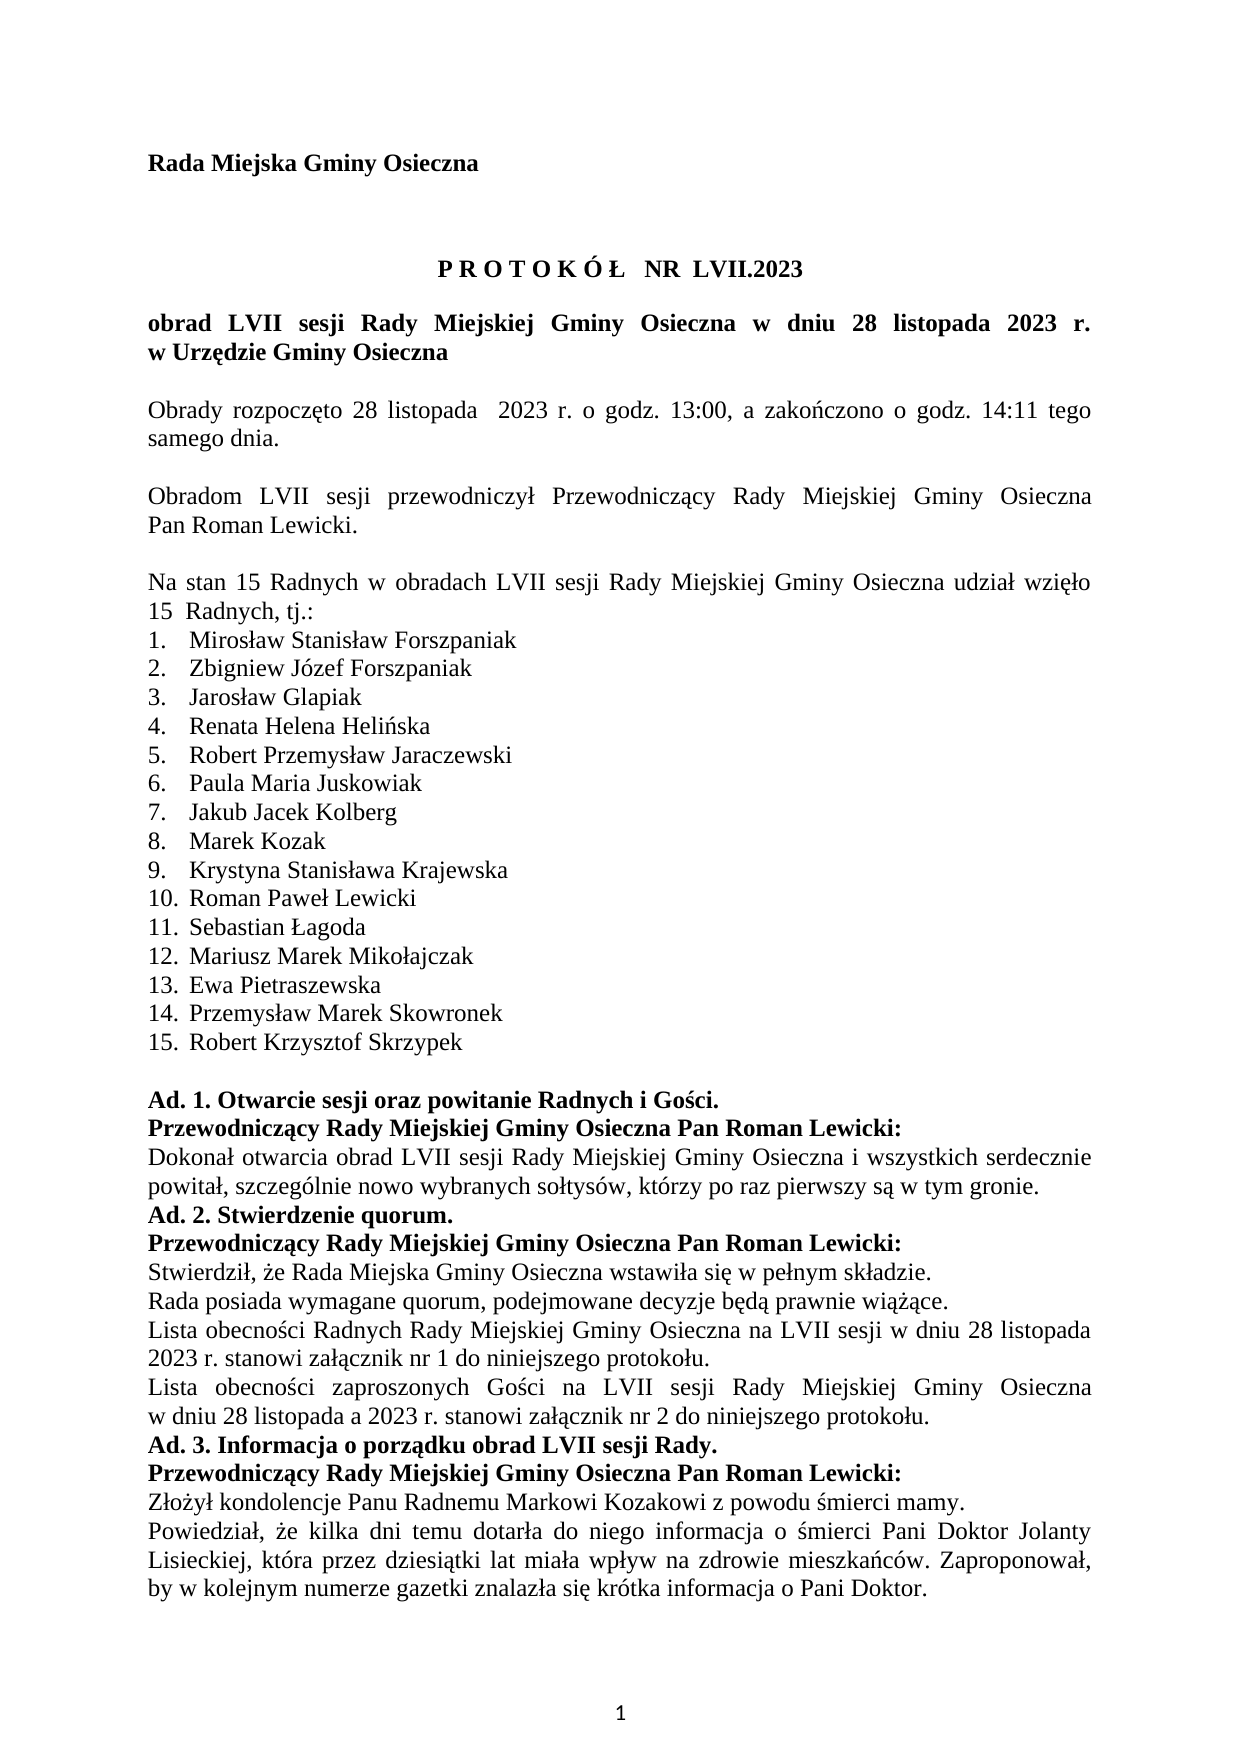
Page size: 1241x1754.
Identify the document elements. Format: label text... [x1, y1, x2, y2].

list Roman Paweł Lewicki [148, 883, 1093, 912]
list Renata Helena Helińska [148, 711, 1093, 740]
list Jakub Jacek Kolberg [148, 797, 1093, 826]
text Powiedział, że kilka dni temu dotarła do niego informacja o śmierci Pani Doktor Jolanty Lisieckiej, która przez dziesiątki lat miała wpływ na zdrowie mieszkańców. Zaproponował, by w kolejnym numerze gazetki znalazła się krótka informacja o Pani Doktor. [148, 1516, 1093, 1602]
text Dokonał otwarcia obrad LVII sesji Rady Miejskiej Gminy Osieczna i wszystkich serdecznie powitał, szczególnie nowo wybranych sołtysów, którzy po raz pierwszy są w tym gronie. [148, 1142, 1093, 1200]
list Paula Maria Juskowiak [148, 768, 1093, 797]
text Lista obecności zaproszonych Gości na LVII sesji Rady Miejskiej Gminy Osieczna w dniu 28 listopada a 2023 r. stanowi załącznik nr 2 do niniejszego protokołu. [148, 1372, 1093, 1430]
list Robert Krzysztof Skrzypek [148, 1027, 1093, 1056]
list Mirosław Stanisław Forszpaniak [148, 625, 1093, 653]
text Złożył kondolencje Panu Radnemu Markowi Kozakowi z powodu śmierci mamy. [148, 1487, 1093, 1516]
list Sebastian Łagoda [148, 912, 1093, 941]
text Rada posiada wymagane quorum, podejmowane decyzje będą prawnie wiążące. [148, 1286, 1093, 1315]
text obrad LVII sesji Rady Miejskiej Gminy Osieczna w dniu 28 listopada 2023 r. w Urzędzie Gminy Osieczna [148, 308, 1093, 366]
text Ad. 1. Otwarcie sesji oraz powitanie Radnych i Gości. [148, 1085, 1093, 1113]
list Marek Kozak [148, 826, 1093, 855]
text Obradom LVII sesji przewodniczył Przewodniczący Rady Miejskiej Gminy Osieczna Pan Roman Lewicki. [148, 481, 1093, 538]
text Przewodniczący Rady Miejskiej Gminy Osieczna Pan Roman Lewicki: [148, 1113, 1093, 1142]
text Przewodniczący Rady Miejskiej Gminy Osieczna Pan Roman Lewicki: [148, 1458, 1093, 1487]
list Mariusz Marek Mikołajczak [148, 941, 1093, 970]
list Ewa Pietraszewska [148, 970, 1093, 998]
list Krystyna Stanisława Krajewska [148, 855, 1093, 883]
text Na stan 15 Radnych w obradach LVII sesji Rady Miejskiej Gminy Osieczna udział wzięło 15 Radnych, tj.: [148, 567, 1093, 625]
text Ad. 2. Stwierdzenie quorum. [148, 1200, 1093, 1228]
text P R O T O K Ó Ł NR LVII.2023 [148, 254, 1093, 283]
text Ad. 3. Informacja o porządku obrad LVII sesji Rady. [148, 1430, 1093, 1458]
text Rada Miejska Gminy Osieczna [148, 148, 1093, 176]
text Przewodniczący Rady Miejskiej Gminy Osieczna Pan Roman Lewicki: [148, 1228, 1093, 1257]
text Lista obecności Radnych Rady Miejskiej Gminy Osieczna na LVII sesji w dniu 28 listopada 2023 r. stanowi załącznik nr 1 do niniejszego protokołu. [148, 1315, 1093, 1372]
text Obrady rozpoczęto 28 listopada 2023 r. o godz. 13:00, a zakończono o godz. 14:11 tego samego dnia. [148, 395, 1093, 452]
list Zbigniew Józef Forszpaniak [148, 653, 1093, 682]
text Stwierdził, że Rada Miejska Gminy Osieczna wstawiła się w pełnym składzie. [148, 1257, 1093, 1286]
list Robert Przemysław Jaraczewski [148, 740, 1093, 768]
list Przemysław Marek Skowronek [148, 998, 1093, 1027]
list Jarosław Glapiak [148, 682, 1093, 711]
